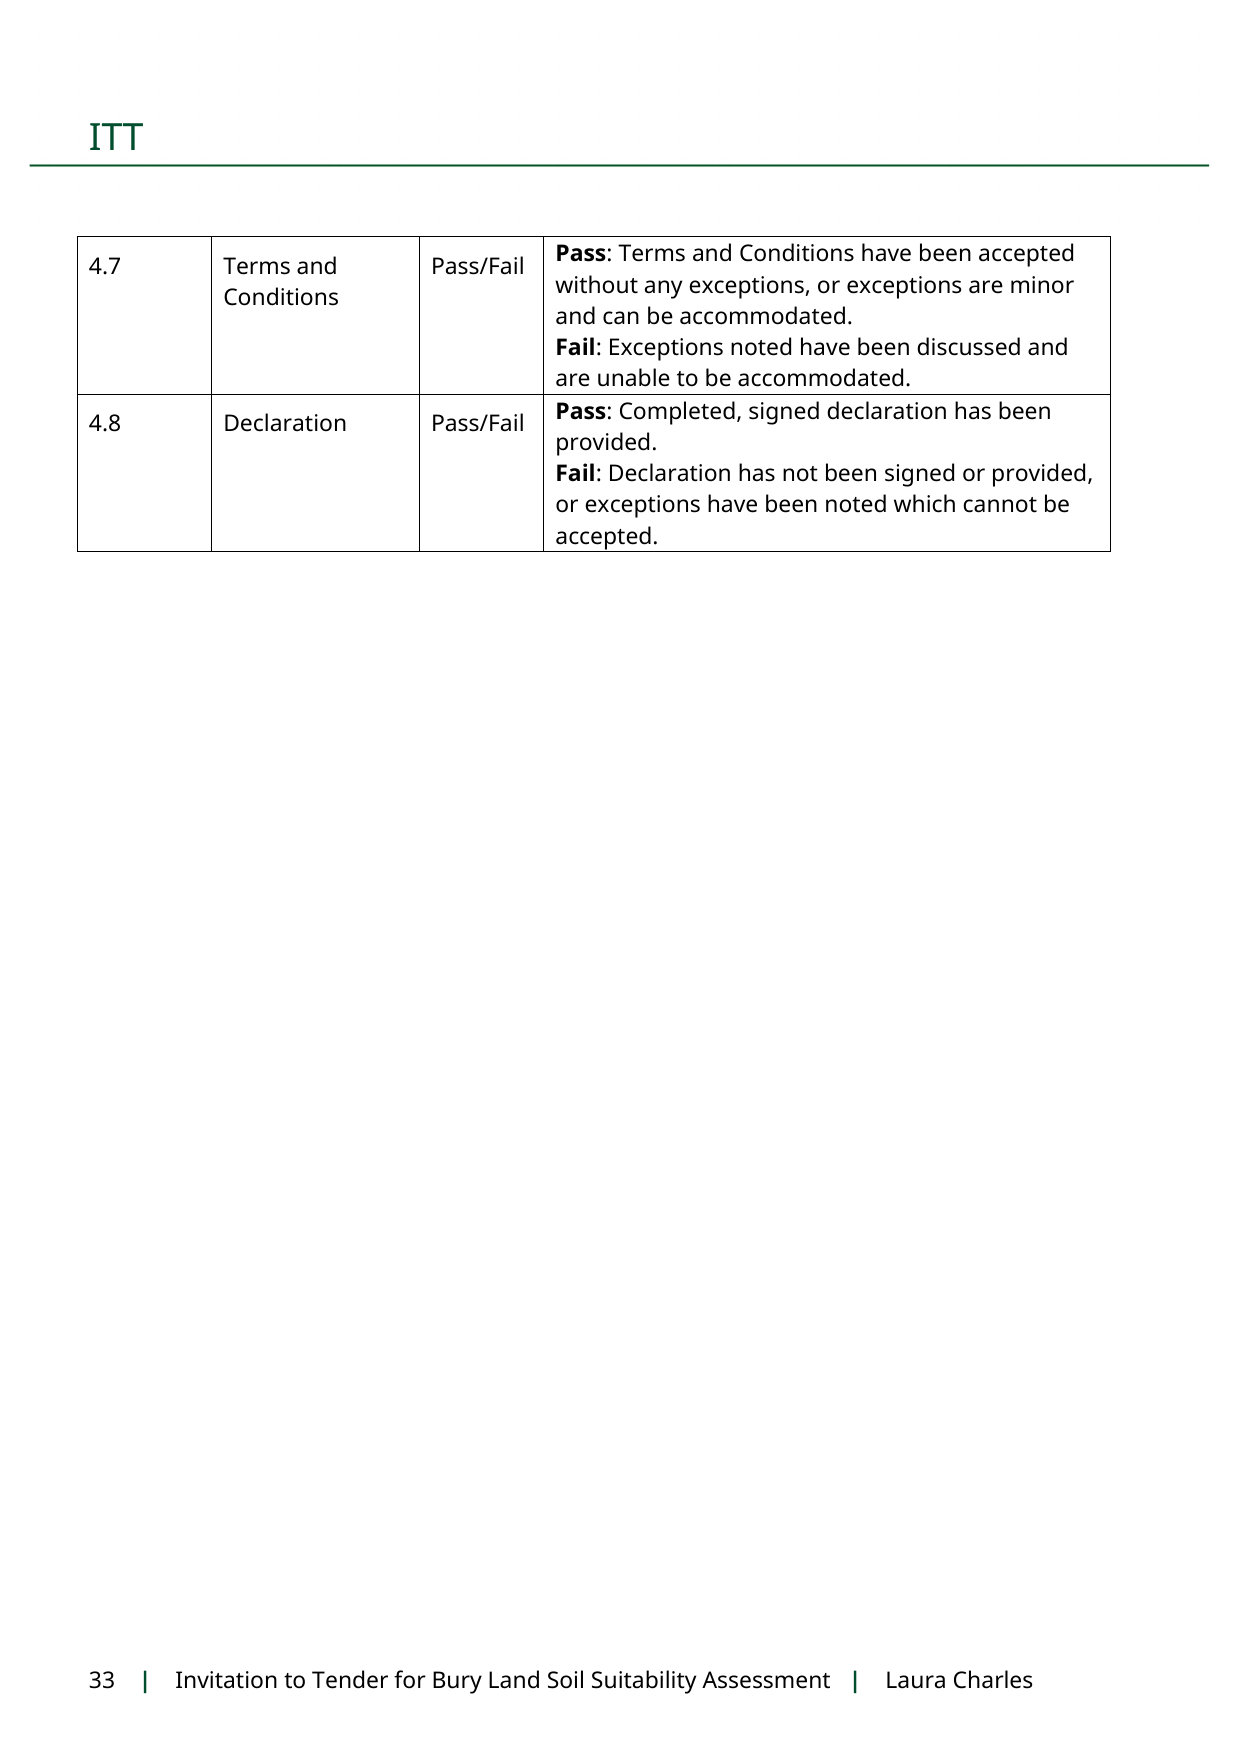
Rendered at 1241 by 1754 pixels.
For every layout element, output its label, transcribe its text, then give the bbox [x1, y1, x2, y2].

table_cell Terms and Conditions [212, 237, 419, 393]
table_cell Pass: Completed, signed declaration has been provided. Fail: Declaration has not been signed or provided, or exceptions have been noted which cannot be accepted. [544, 395, 1110, 551]
table_cell Pass/Fail [420, 237, 543, 393]
picture [29, 29, 1210, 227]
table_cell Declaration [212, 395, 419, 551]
table_cell Pass/Fail [420, 395, 543, 551]
table_cell Pass: Terms and Conditions have been accepted without any exceptions, or exceptions are minor and can be accommodated. Fail: Exceptions noted have been discussed and are unable to be accommodated. [544, 237, 1110, 393]
table_cell 4.8 [78, 395, 211, 551]
table_cell 4.7 [78, 237, 211, 393]
